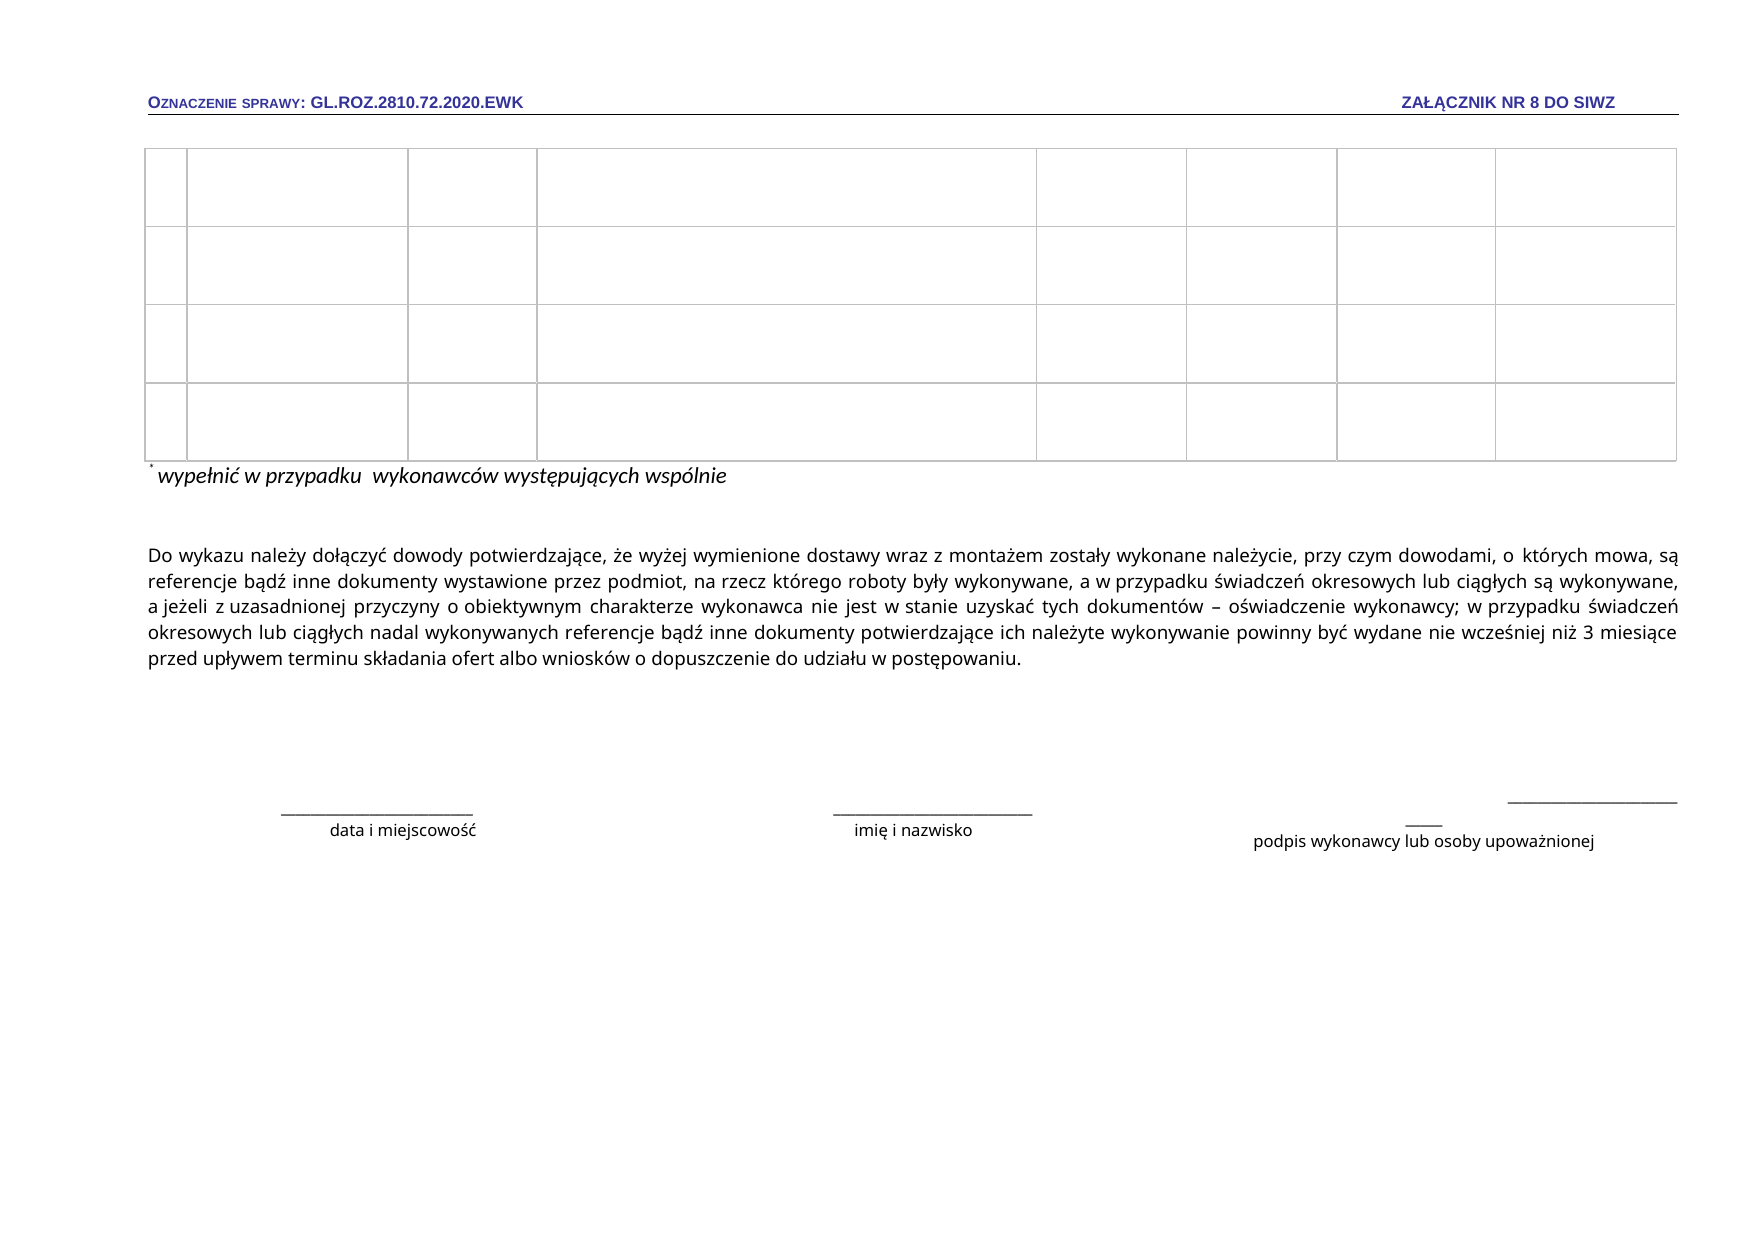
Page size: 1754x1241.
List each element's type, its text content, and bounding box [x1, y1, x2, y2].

table_cell [1496, 226, 1676, 304]
table_header __________________________ data i miejscowość [148, 784, 658, 852]
table_cell [146, 305, 186, 382]
table_cell [1037, 384, 1186, 460]
table_cell [1496, 149, 1676, 226]
table_cell [538, 305, 1036, 382]
table_cell [538, 149, 1036, 226]
table_cell [146, 149, 186, 226]
table_cell [538, 227, 1036, 304]
table_cell [188, 384, 407, 460]
text * wypełnić w przypadku wykonawców występujących wspólnie [148, 461, 1679, 489]
table_cell [1037, 227, 1186, 304]
table_cell [1187, 149, 1336, 226]
table_cell [538, 384, 1036, 460]
table_cell [1187, 305, 1336, 382]
table_cell [1037, 305, 1186, 382]
table_cell [1338, 384, 1495, 460]
table_cell [188, 227, 407, 304]
table_cell [146, 384, 186, 460]
table_cell [1187, 227, 1336, 304]
table_cell [1037, 149, 1186, 226]
table_cell [1338, 227, 1495, 304]
table_cell [146, 227, 186, 304]
table_cell [1496, 382, 1676, 460]
table_cell [1187, 384, 1336, 460]
table_cell [409, 227, 536, 304]
table_cell [409, 305, 536, 382]
table_cell [188, 149, 407, 226]
table_cell [409, 384, 536, 460]
table_cell [1496, 304, 1676, 382]
table_cell [1338, 149, 1495, 226]
table_cell [409, 149, 536, 226]
table_header ___________________________ imię i nazwisko [658, 784, 1169, 852]
table_cell [1338, 305, 1495, 382]
table_header ____________________________ podpis wykonawcy lub osoby upoważnionej [1169, 784, 1679, 852]
text Do wykazu należy dołączyć dowody potwierdzające, że wyżej wymienione dostawy wraz z montażem zostały wykonane należycie, przy czym dowodami, o których mowa, są referencje bądź inne dokumenty wystawione przez podmiot, na rzecz którego roboty były wykonywane, a w przypadku świadczeń okresowych lub ciągłych są wykonywane, a jeżeli z uzasadnionej przyczyny o obiektywnym charakterze wykonawca nie jest w stanie uzyskać tych dokumentów – oświadczenie wykonawcy; w przypadku świadczeń okresowych lub ciągłych nadal wykonywanych referencje bądź inne dokumenty potwierdzające ich należyte wykonywanie powinny być wydane nie wcześniej niż 3 miesiące przed upływem terminu składania ofert albo wniosków o dopuszczenie do udziału w postępowaniu. [148, 543, 1679, 670]
table_cell [188, 305, 407, 382]
